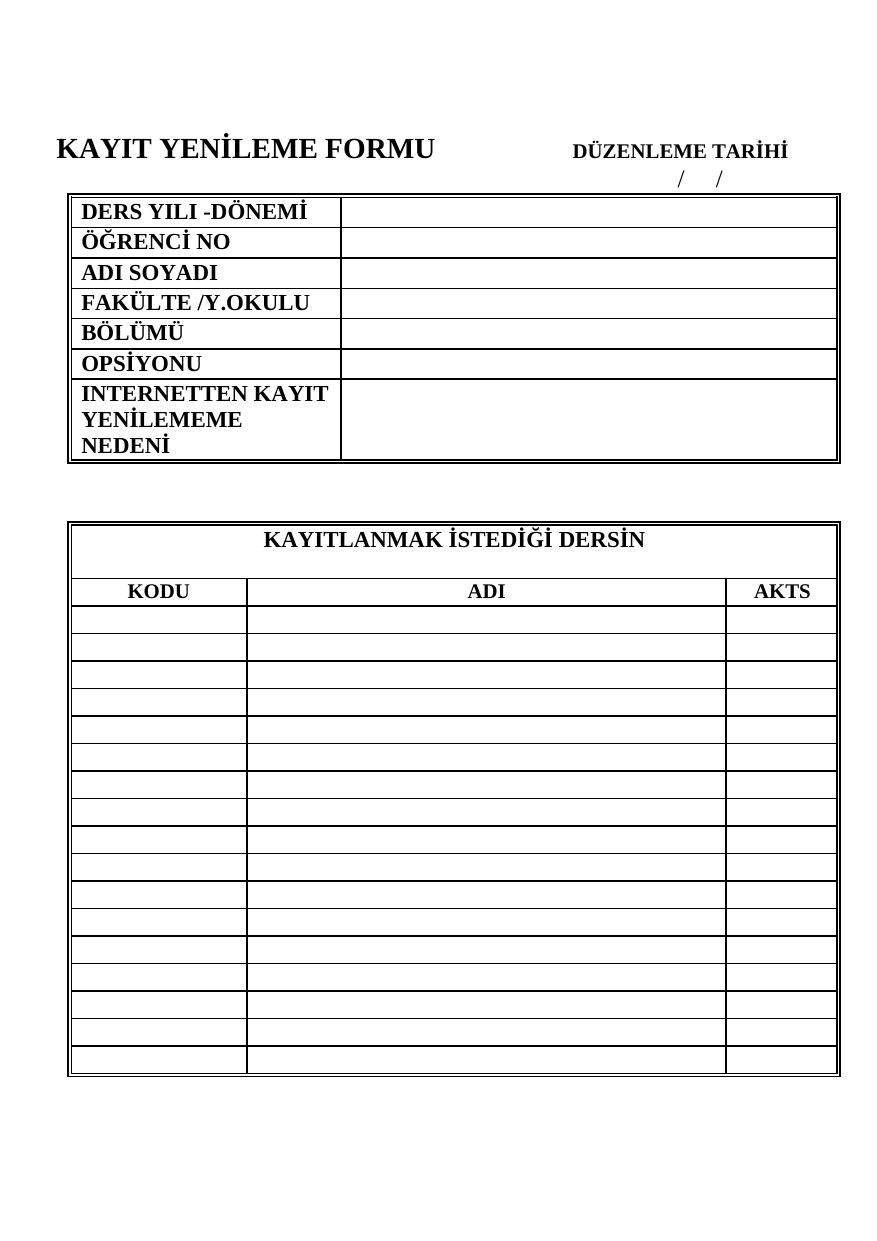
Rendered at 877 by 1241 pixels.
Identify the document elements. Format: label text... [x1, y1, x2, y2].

table_cell [72, 882, 246, 908]
table_cell KODU [72, 579, 246, 605]
table_cell ÖĞRENCİ NO [72, 228, 340, 257]
table_cell [727, 1019, 836, 1045]
table_cell [727, 937, 836, 963]
table_cell INTERNETTEN KAYIT YENİLEMEME NEDENİ [72, 380, 340, 459]
table_cell [248, 937, 725, 963]
table_cell [248, 882, 725, 908]
table_cell [72, 799, 246, 825]
table_header KAYITLANMAK İSTEDİĞİ DERSİN [72, 526, 836, 578]
table_cell [248, 992, 725, 1018]
table_cell ADI SOYADI [72, 259, 340, 287]
table_header DERS YILI -DÖNEMİ [72, 198, 340, 227]
table_cell [248, 964, 725, 990]
table_cell [342, 380, 836, 459]
table_cell [72, 607, 246, 633]
table_cell [727, 854, 836, 880]
table_cell [727, 827, 836, 853]
table_cell [72, 662, 246, 688]
table_cell [72, 634, 246, 660]
table_cell [727, 772, 836, 798]
table_cell [248, 827, 725, 853]
table_cell [72, 992, 246, 1018]
table_cell [727, 717, 836, 743]
table_cell OPSİYONU [72, 350, 340, 378]
table_cell [72, 854, 246, 880]
table_cell [248, 854, 725, 880]
table_cell [342, 289, 836, 318]
table_cell [248, 662, 725, 688]
table_cell [72, 744, 246, 770]
table_cell [248, 689, 725, 715]
table_cell [248, 1019, 725, 1045]
table_cell [248, 909, 725, 935]
table_header [342, 198, 836, 227]
table_cell [72, 689, 246, 715]
table_cell ADI [248, 579, 725, 605]
table_cell [342, 319, 836, 348]
table_cell [727, 882, 836, 908]
table_cell [727, 634, 836, 660]
table_cell [72, 827, 246, 853]
table_cell [727, 799, 836, 825]
text / / [56, 164, 825, 193]
table_cell [248, 717, 725, 743]
table_cell [72, 909, 246, 935]
table_cell [727, 662, 836, 688]
table_cell [342, 228, 836, 257]
table_cell AKTS [727, 579, 836, 605]
table_cell [727, 992, 836, 1018]
table_cell FAKÜLTE /Y.OKULU [72, 289, 340, 318]
table_cell [248, 799, 725, 825]
table_cell [72, 1019, 246, 1045]
table_cell [248, 1047, 725, 1073]
text KAYIT YENİLEME FORMU DÜZENLEME TARİHİ [56, 131, 825, 164]
table_cell BÖLÜMÜ [72, 319, 340, 348]
table_cell [72, 772, 246, 798]
table_cell [727, 689, 836, 715]
table_cell [342, 350, 836, 378]
table_cell [727, 607, 836, 633]
table_cell [248, 634, 725, 660]
table_cell [727, 1047, 836, 1073]
table_cell [72, 717, 246, 743]
table_cell [248, 772, 725, 798]
table_cell [248, 744, 725, 770]
table_cell [248, 607, 725, 633]
table_cell [72, 937, 246, 963]
table_cell [727, 744, 836, 770]
table_cell [72, 1047, 246, 1073]
table_cell [72, 964, 246, 990]
table_cell [727, 964, 836, 990]
table_cell [342, 259, 836, 287]
table_cell [727, 909, 836, 935]
